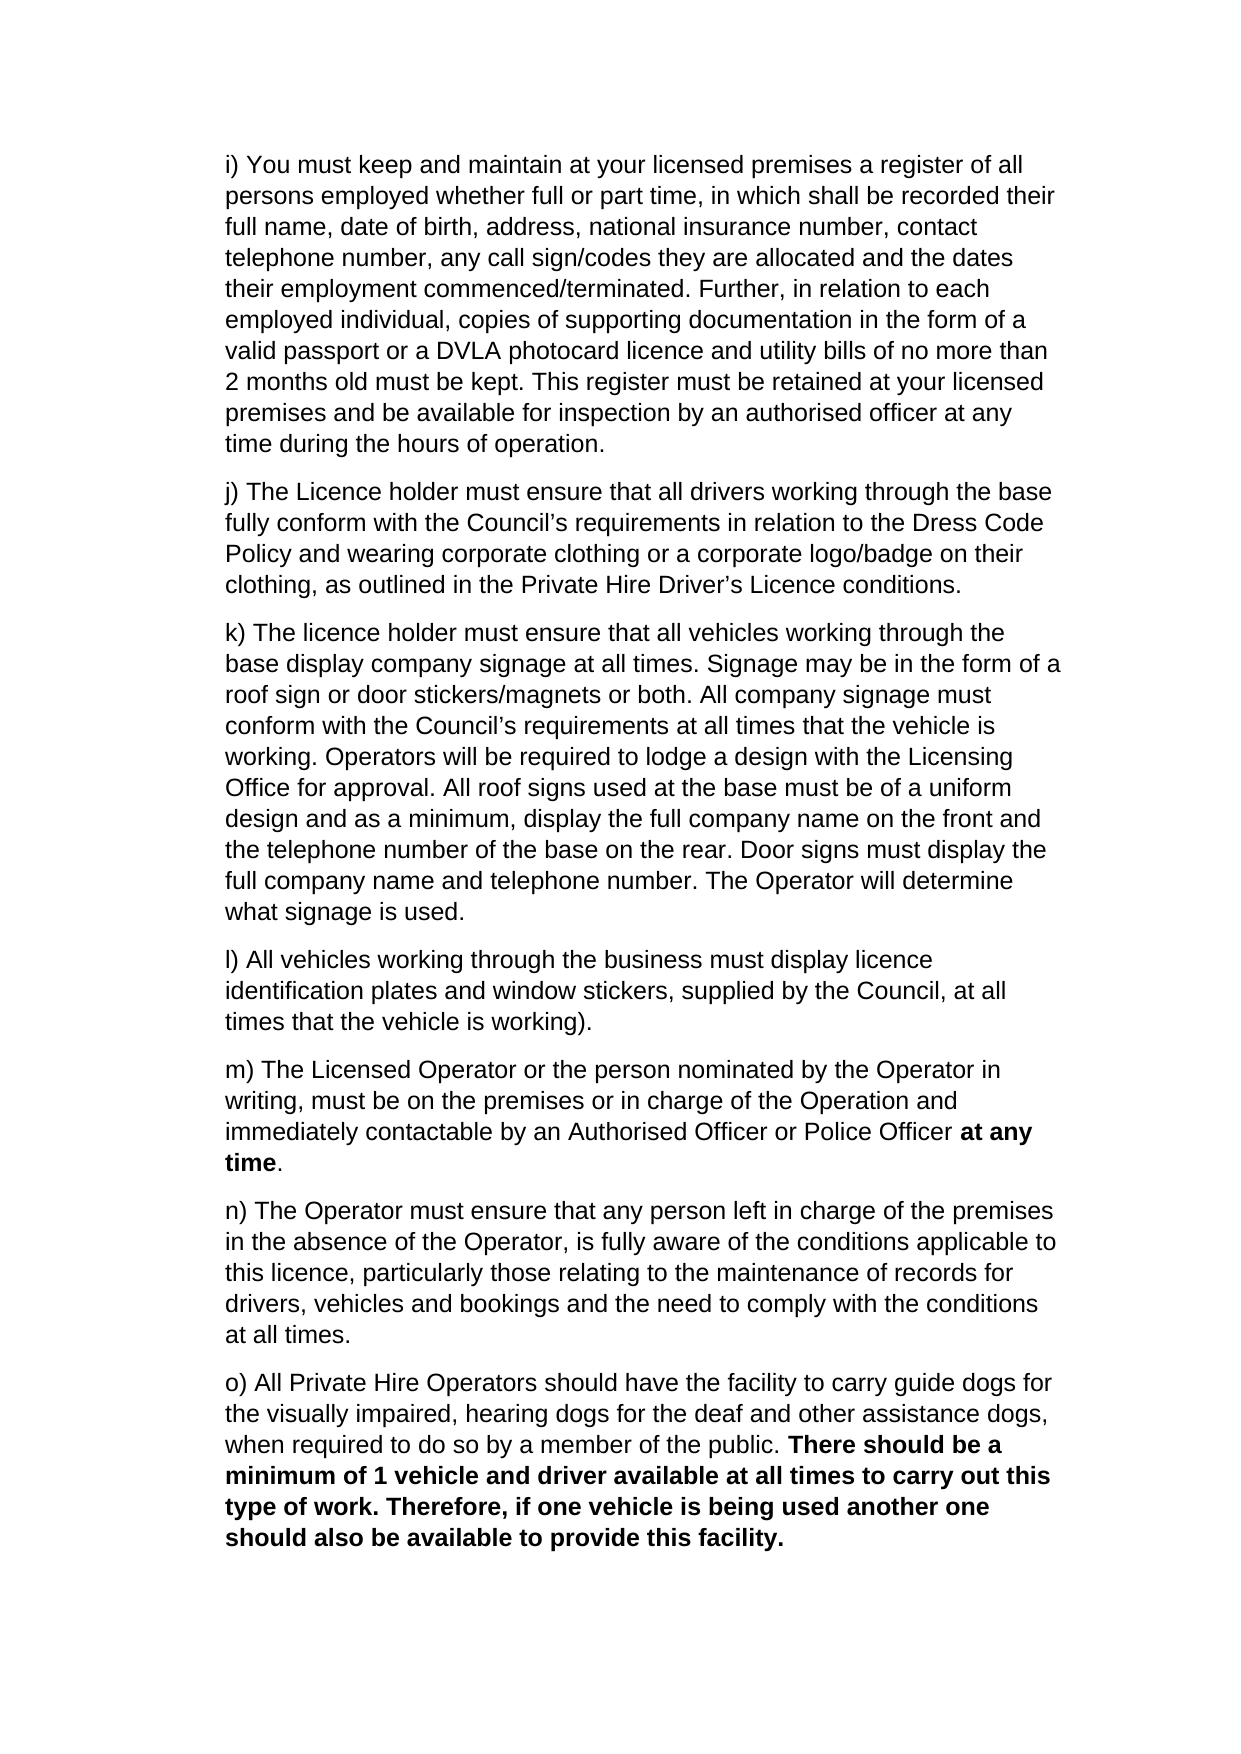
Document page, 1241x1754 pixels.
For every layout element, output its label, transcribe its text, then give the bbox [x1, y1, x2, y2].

text m) The Licensed Operator or the person nominated by the Operator in writing, must be on the premises or in charge of the Operation and immediately contactable by an Authorised Officer or Police Officer at any time. [225, 1055, 1062, 1177]
text n) The Operator must ensure that any person left in charge of the premises in the absence of the Operator, is fully aware of the conditions applicable to this licence, particularly those relating to the maintenance of records for drivers, vehicles and bookings and the need to comply with the conditions at all times. [225, 1196, 1062, 1348]
text o) All Private Hire Operators should have the facility to carry guide dogs for the visually impaired, hearing dogs for the deaf and other assistance dogs, when required to do so by a member of the public. There should be a minimum of 1 vehicle and driver available at all times to carry out this type of work. Therefore, if one vehicle is being used another one should also be available to provide this facility. [225, 1367, 1062, 1551]
text l) All vehicles working through the business must display licence identification plates and window stickers, supplied by the Council, at all times that the vehicle is working). [225, 945, 1062, 1036]
text k) The licence holder must ensure that all vehicles working through the base display company signage at all times. Signage may be in the form of a roof sign or door stickers/magnets or both. All company signage must conform with the Council’s requirements at all times that the vehicle is working. Operators will be required to lodge a design with the Licensing Office for approval. All roof signs used at the base must be of a uniform design and as a minimum, display the full company name on the front and the telephone number of the base on the rear. Door signs must display the full company name and telephone number. The Operator will determine what signage is used. [225, 618, 1062, 926]
text j) The Licence holder must ensure that all drivers working through the base fully conform with the Council’s requirements in relation to the Dress Code Policy and wearing corporate clothing or a corporate logo/badge on their clothing, as outlined in the Private Hire Driver’s Licence conditions. [225, 477, 1062, 599]
text i) You must keep and maintain at your licensed premises a register of all persons employed whether full or part time, in which shall be recorded their full name, date of birth, address, national insurance number, contact telephone number, any call sign/codes they are allocated and the dates their employment commenced/terminated. Further, in relation to each employed individual, copies of supporting documentation in the form of a valid passport or a DVLA photocard licence and utility bills of no more than 2 months old must be kept. This register must be retained at your licensed premises and be available for inspection by an authorised officer at any time during the hours of operation. [225, 150, 1062, 458]
